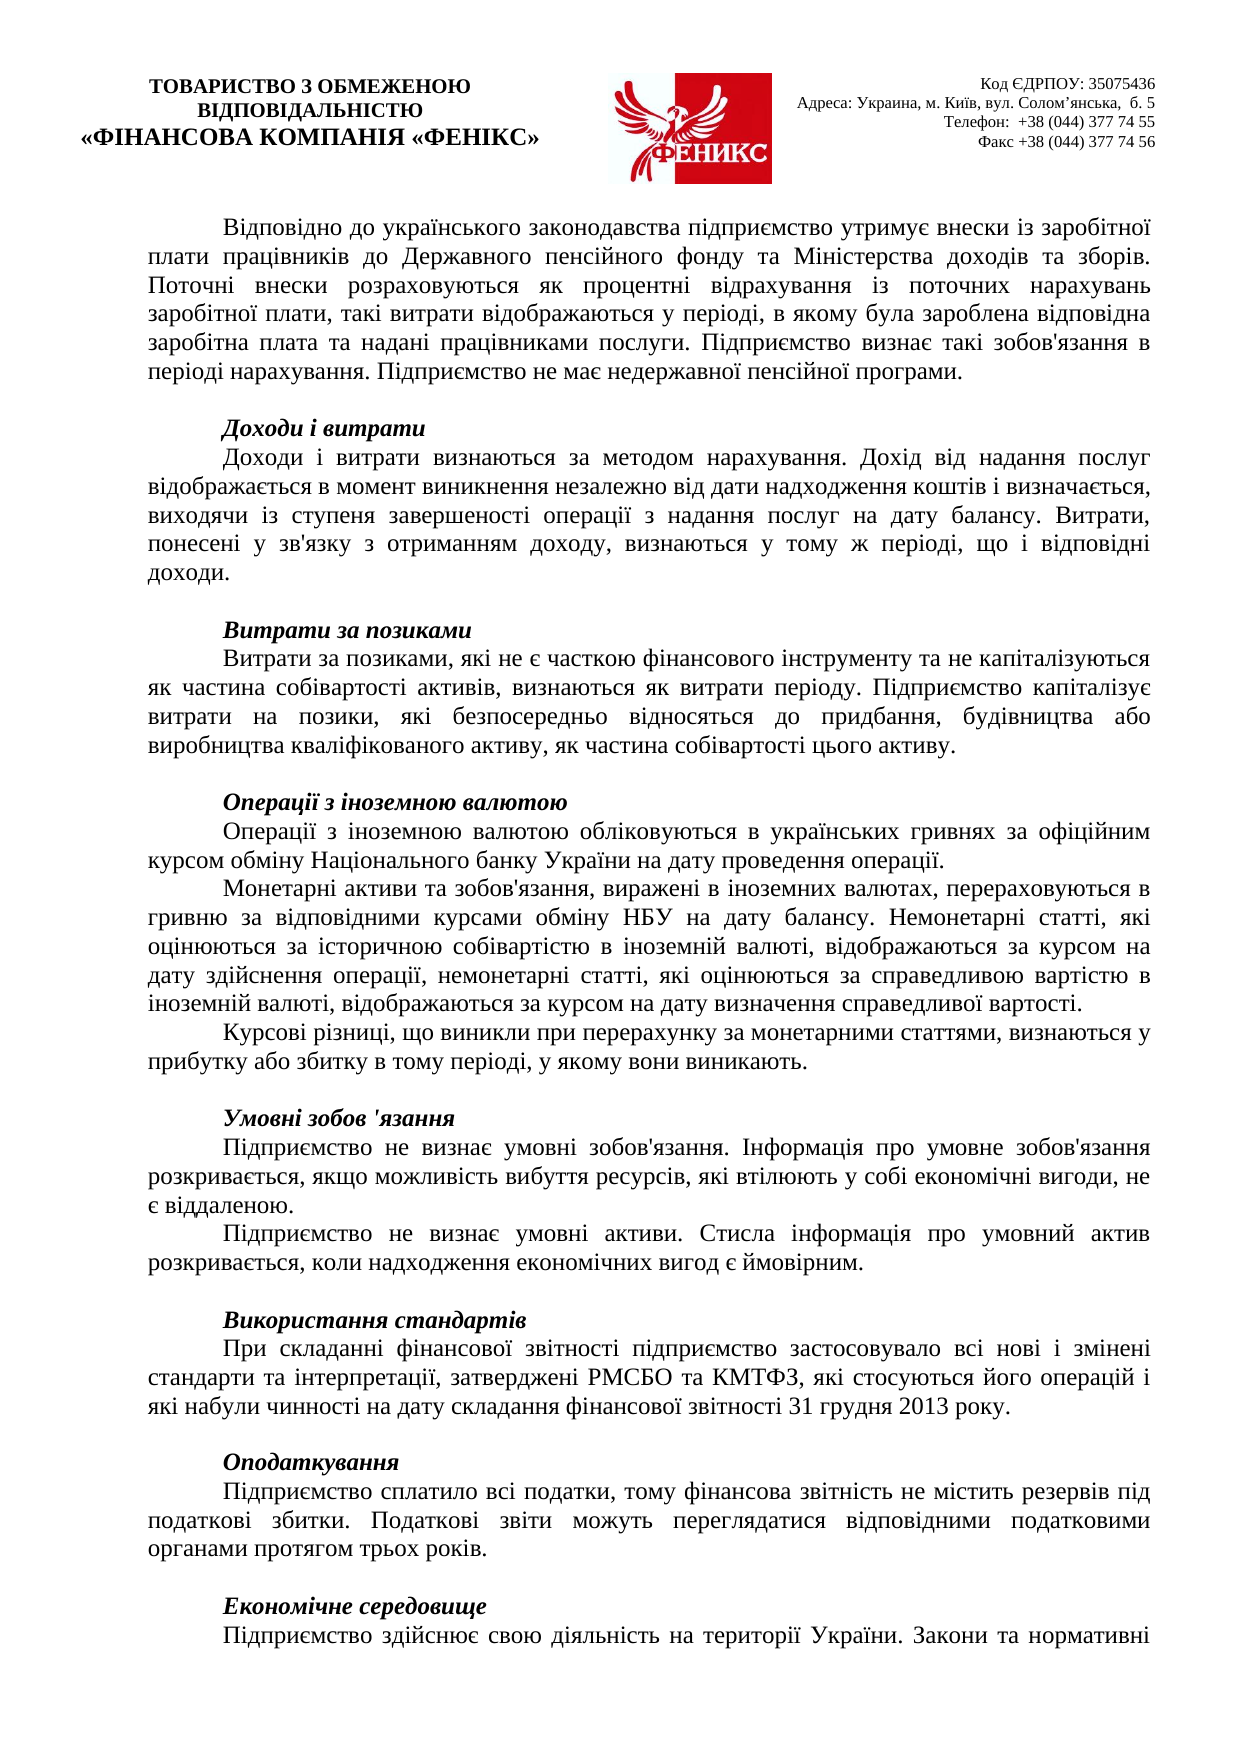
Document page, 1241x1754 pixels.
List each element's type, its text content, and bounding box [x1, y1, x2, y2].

text Витрати за позиками [148, 615, 1152, 643]
text Витрати за позиками, які не є часткою фінансового інструменту та не капіталізуються як частина собівартості активів, визнаються як витрати періоду. Підприємство капіталізує витрати на позики, які безпосередньо відносяться до придбання, будівництва або виробництва кваліфікованого активу, як частина собівартості цього активу. [148, 643, 1152, 758]
text Курсові різниці, що виникли при перерахунку за монетарними статтями, визнаються у прибутку або збитку в тому періоді, у якому вони виникають. [148, 1017, 1152, 1075]
text Оподаткування [223, 1450, 522, 1476]
text Підприємство не визнає умовні зобов'язання. Інформація про умовне зобов'язання розкривається, якщо можливість вибуття ресурсів, які втілюють у собі економічні вигоди, не є віддаленою. [148, 1132, 1152, 1218]
text Використання стандартів [148, 1305, 1152, 1333]
text Підприємство не визнає умовні активи. Стисла інформація про умовний актив розкривається, коли надходження економічних вигод є ймовірним. [148, 1218, 1152, 1276]
text При складанні фінансової звітності підприємство застосовувало всі нові і змінені стандарти та інтерпретації, затверджені РМСБО та КМТФЗ, які стосуються його операцій і які набули чинності на дату складання фінансової звітності 31 грудня 2013 року. [148, 1333, 1152, 1420]
text Доходи і витрати [148, 413, 1152, 442]
text Операції з іноземною валютою [148, 787, 1152, 816]
text Доходи і витрати визнаються за методом нарахування. Дохід від надання послуг відображається в момент виникнення незалежно від дати надходження коштів і визначається, виходячи із ступеня завершеності операції з надання послуг на дату балансу. Витрати, понесені у зв'язку з отриманням доходу, визнаються у тому ж періоді, що і відповідні доходи. [148, 442, 1152, 586]
text Умовні зобов 'язання [148, 1103, 1152, 1132]
text Монетарні активи та зобов'язання, виражені в іноземних валютах, перераховуються в гривню за відповідними курсами обміну НБУ на дату балансу. Немонетарні статті, які оцінюються за історичною собівартістю в іноземній валюті, відображаються за курсом на дату здійснення операції, немонетарні статті, які оцінюються за справедливою вартістю в іноземній валюті, відображаються за курсом на дату визначення справедливої вартості. [148, 873, 1152, 1017]
text Операції з іноземною валютою обліковуються в українських гривнях за офіційним курсом обміну Національного банку України на дату проведення операції. [148, 816, 1152, 873]
text Економічне середовище [148, 1591, 1152, 1620]
picture [608, 73, 772, 184]
text Відповідно до українського законодавства підприємство утримує внески із заробітної плати працівників до Державного пенсійного фонду та Міністерства доходів та зборів. Поточні внески розраховуються як процентні відрахування із поточних нарахувань заробітної плати, такі витрати відображаються у періоді, в якому була зароблена відповідна заробітна плата та надані працівниками послуги. Підприємство визнає такі зобов'язання в періоді нарахування. Підприємство не має недержавної пенсійної програми. [148, 212, 1152, 385]
text Підприємство сплатило всі податки, тому фінансова звітність не містить резервів під податкові збитки. Податкові звіти можуть переглядатися відповідними податковими органами протягом трьох років. [148, 1476, 1152, 1562]
